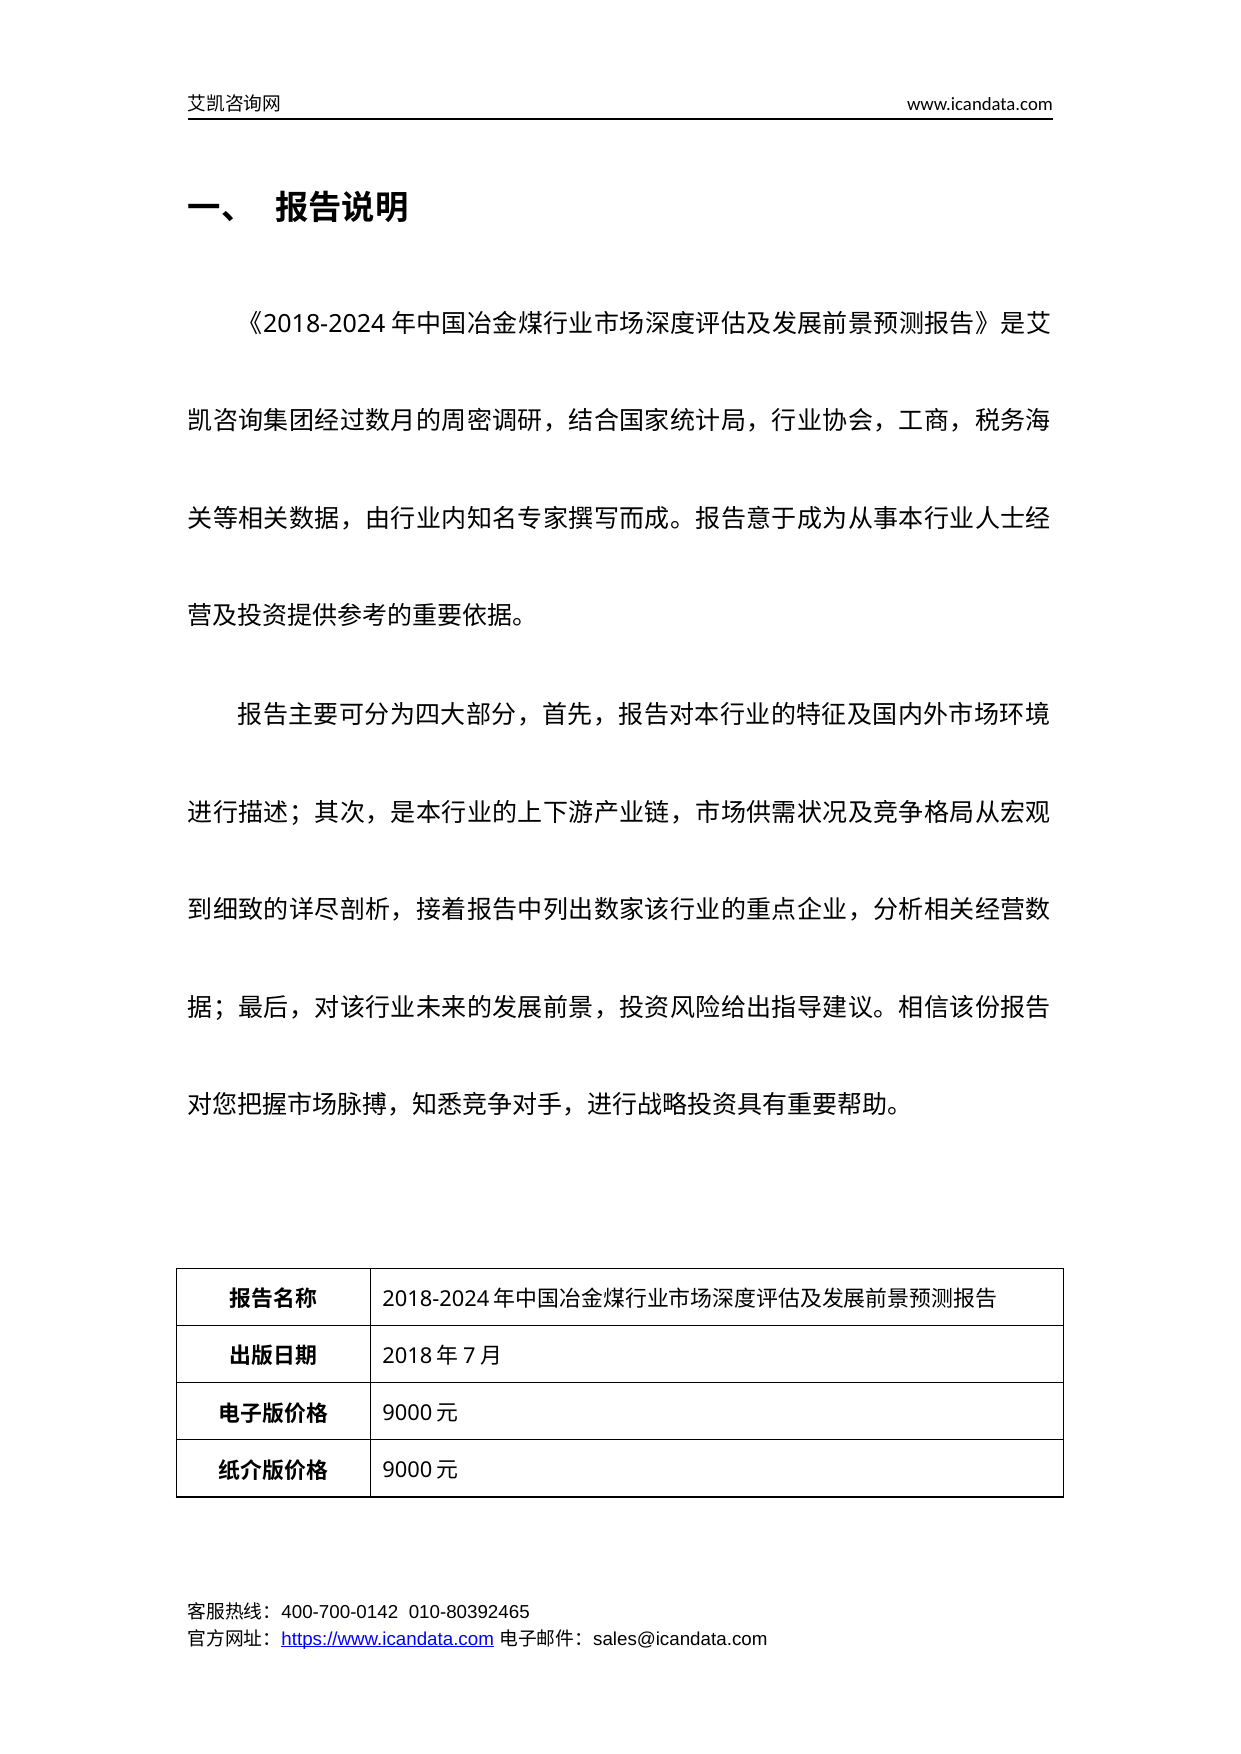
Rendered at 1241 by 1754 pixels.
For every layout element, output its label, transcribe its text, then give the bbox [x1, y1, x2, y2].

table_cell 9000元 [371, 1440, 1063, 1496]
subtitle 报告说明 [187, 172, 1053, 237]
table_cell 出版日期 [177, 1326, 370, 1382]
table_cell 2018年7月 [371, 1326, 1063, 1382]
text 《2018-2024年中国冶金煤行业市场深度评估及发展前景预测报告》是艾凯咨询集团经过数月的周密调研，结合国家统计局，行业协会，工商，税务海关等相关数据，由行业内知名专家撰写而成。报告意于成为从事本行业人士经营及投资提供参考的重要依据。 [187, 289, 1053, 646]
table_header 2018-2024年中国冶金煤行业市场深度评估及发展前景预测报告 [371, 1269, 1063, 1325]
table_cell 纸介版价格 [177, 1440, 370, 1496]
table_header 报告名称 [177, 1269, 370, 1325]
table_cell 9000元 [371, 1383, 1063, 1439]
text 报告主要可分为四大部分，首先，报告对本行业的特征及国内外市场环境进行描述；其次，是本行业的上下游产业链，市场供需状况及竞争格局从宏观到细致的详尽剖析，接着报告中列出数家该行业的重点企业，分析相关经营数据；最后，对该行业未来的发展前景，投资风险给出指导建议。相信该份报告对您把握市场脉搏，知悉竞争对手，进行战略投资具有重要帮助。 [187, 681, 1053, 1136]
table_cell 电子版价格 [177, 1383, 370, 1439]
